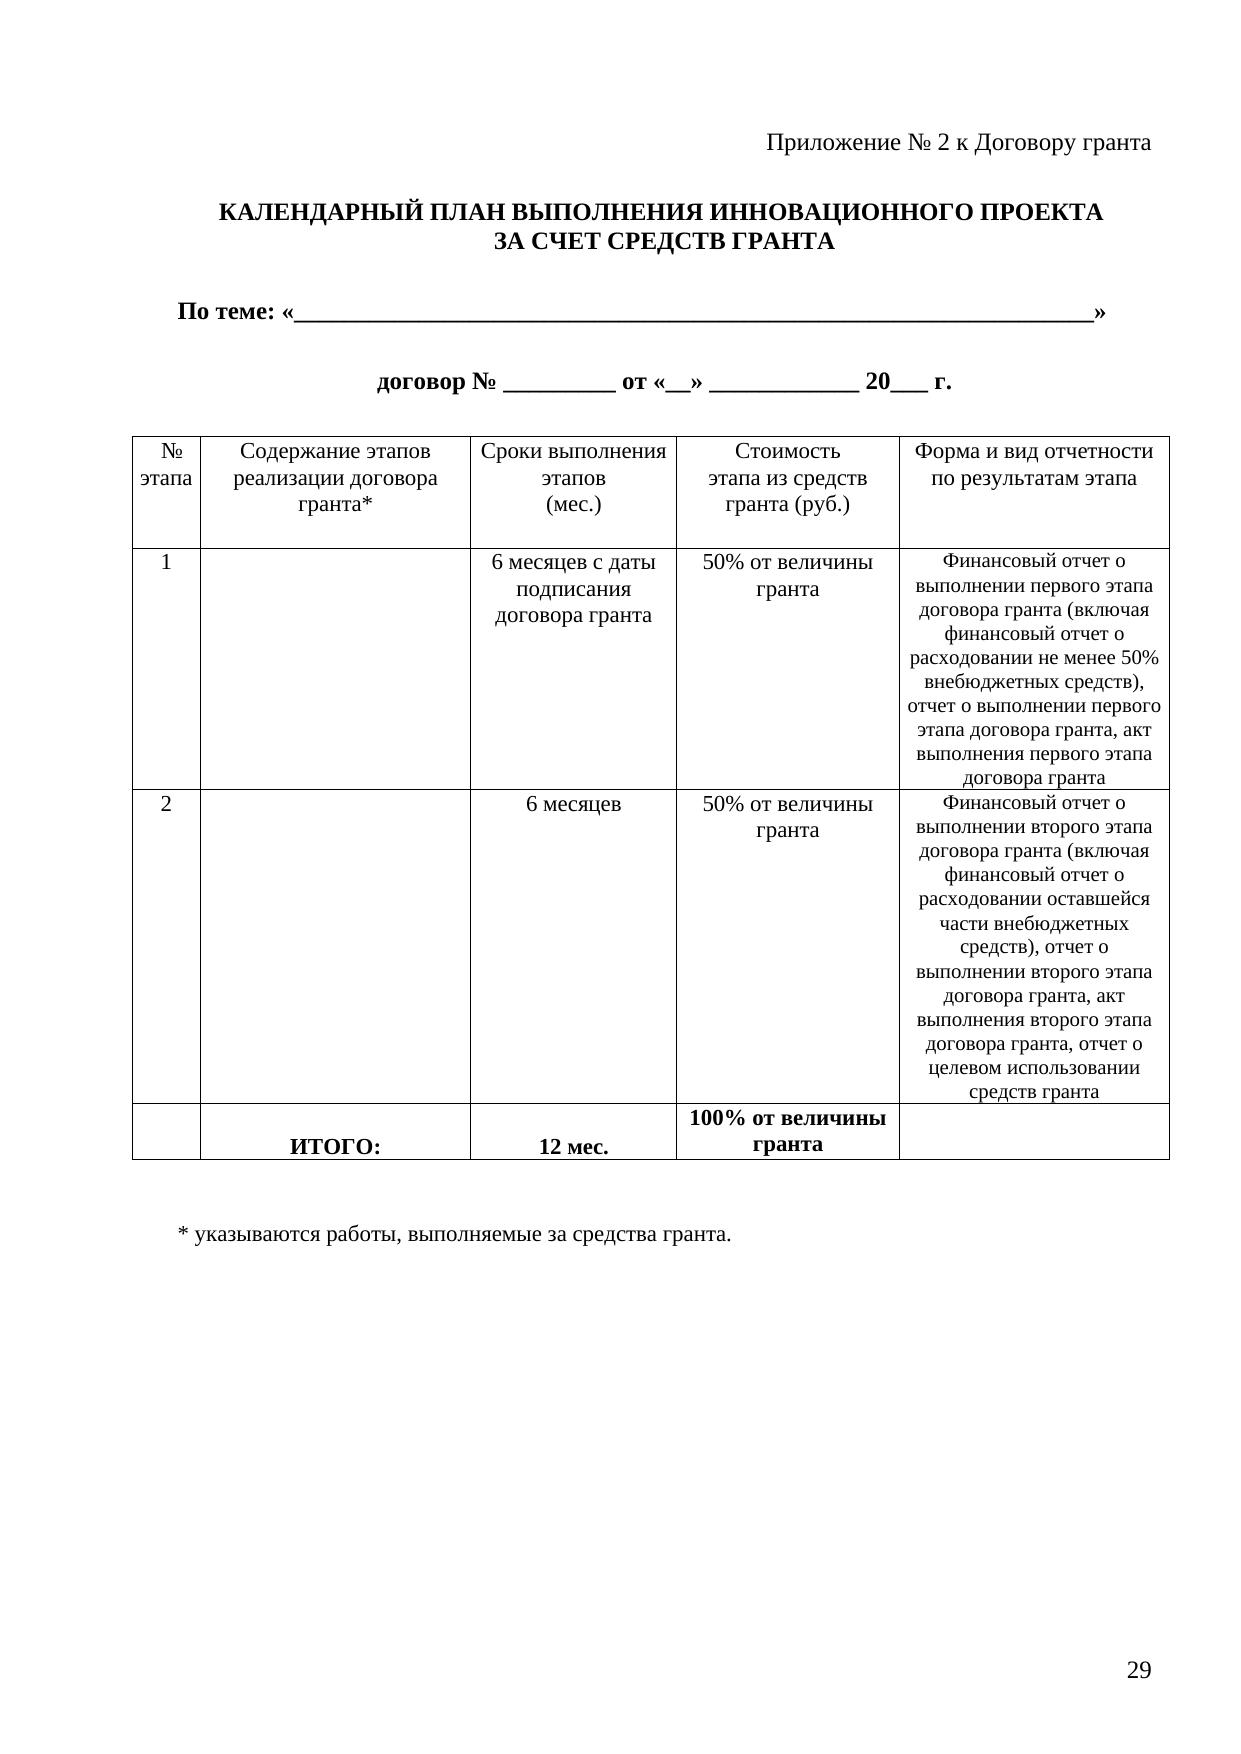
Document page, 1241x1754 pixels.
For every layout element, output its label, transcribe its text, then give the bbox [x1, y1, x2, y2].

table_cell Финансовый отчет о выполнении второго этапа договора гранта (включая финансовый отчет о расходовании оставшейся части внебюджетных средств), отчет о выполнении второго этапа договора гранта, акт выполнения второго этапа договора гранта, отчет о целевом использовании средств гранта [900, 790, 1169, 1103]
table_cell [900, 1104, 1169, 1159]
table_cell [201, 790, 470, 1103]
table_cell ИТОГО: [201, 1104, 470, 1159]
text договор № _________ от «__» ____________ 20___ г. [177, 366, 1152, 395]
text По теме: «________________________________________________________________» [177, 296, 1152, 325]
table_cell [133, 1104, 200, 1159]
table_cell 12 мес. [471, 1104, 676, 1159]
table_cell 6 месяцев с даты подписания договора гранта [471, 549, 676, 789]
table_header № этапа [133, 437, 200, 547]
table_cell 50% от величины гранта [677, 549, 899, 789]
table_cell 6 месяцев [471, 790, 676, 1103]
text * указываются работы, выполняемые за средства гранта. [177, 1220, 1152, 1247]
table_cell 50% от величины гранта [677, 790, 899, 1103]
table_header Стоимость этапа из средств гранта (руб.) [677, 437, 899, 547]
table_header Форма и вид отчетности по результатам этапа [900, 437, 1169, 547]
text КАЛЕНДАРНЫЙ ПЛАН ВЫПОЛНЕНИЯ ИННОВАЦИОННОГО ПРОЕКТА ЗА СЧЕТ СРЕДСТВ ГРАНТА [177, 197, 1152, 255]
table_cell 1 [133, 549, 200, 789]
table_header Сроки выполнения этапов (мес.) [471, 437, 676, 547]
table_cell 2 [133, 790, 200, 1103]
table_header Содержание этапов реализации договора гранта* [201, 437, 470, 547]
table_cell 100% от величины гранта [677, 1104, 899, 1159]
text Приложение № 2 к Договору гранта [177, 127, 1152, 156]
table_cell Финансовый отчет о выполнении первого этапа договора гранта (включая финансовый отчет о расходовании не менее 50% внебюджетных средств), отчет о выполнении первого этапа договора гранта, акт выполнения первого этапа договора гранта [900, 549, 1169, 789]
table_cell [201, 549, 470, 789]
